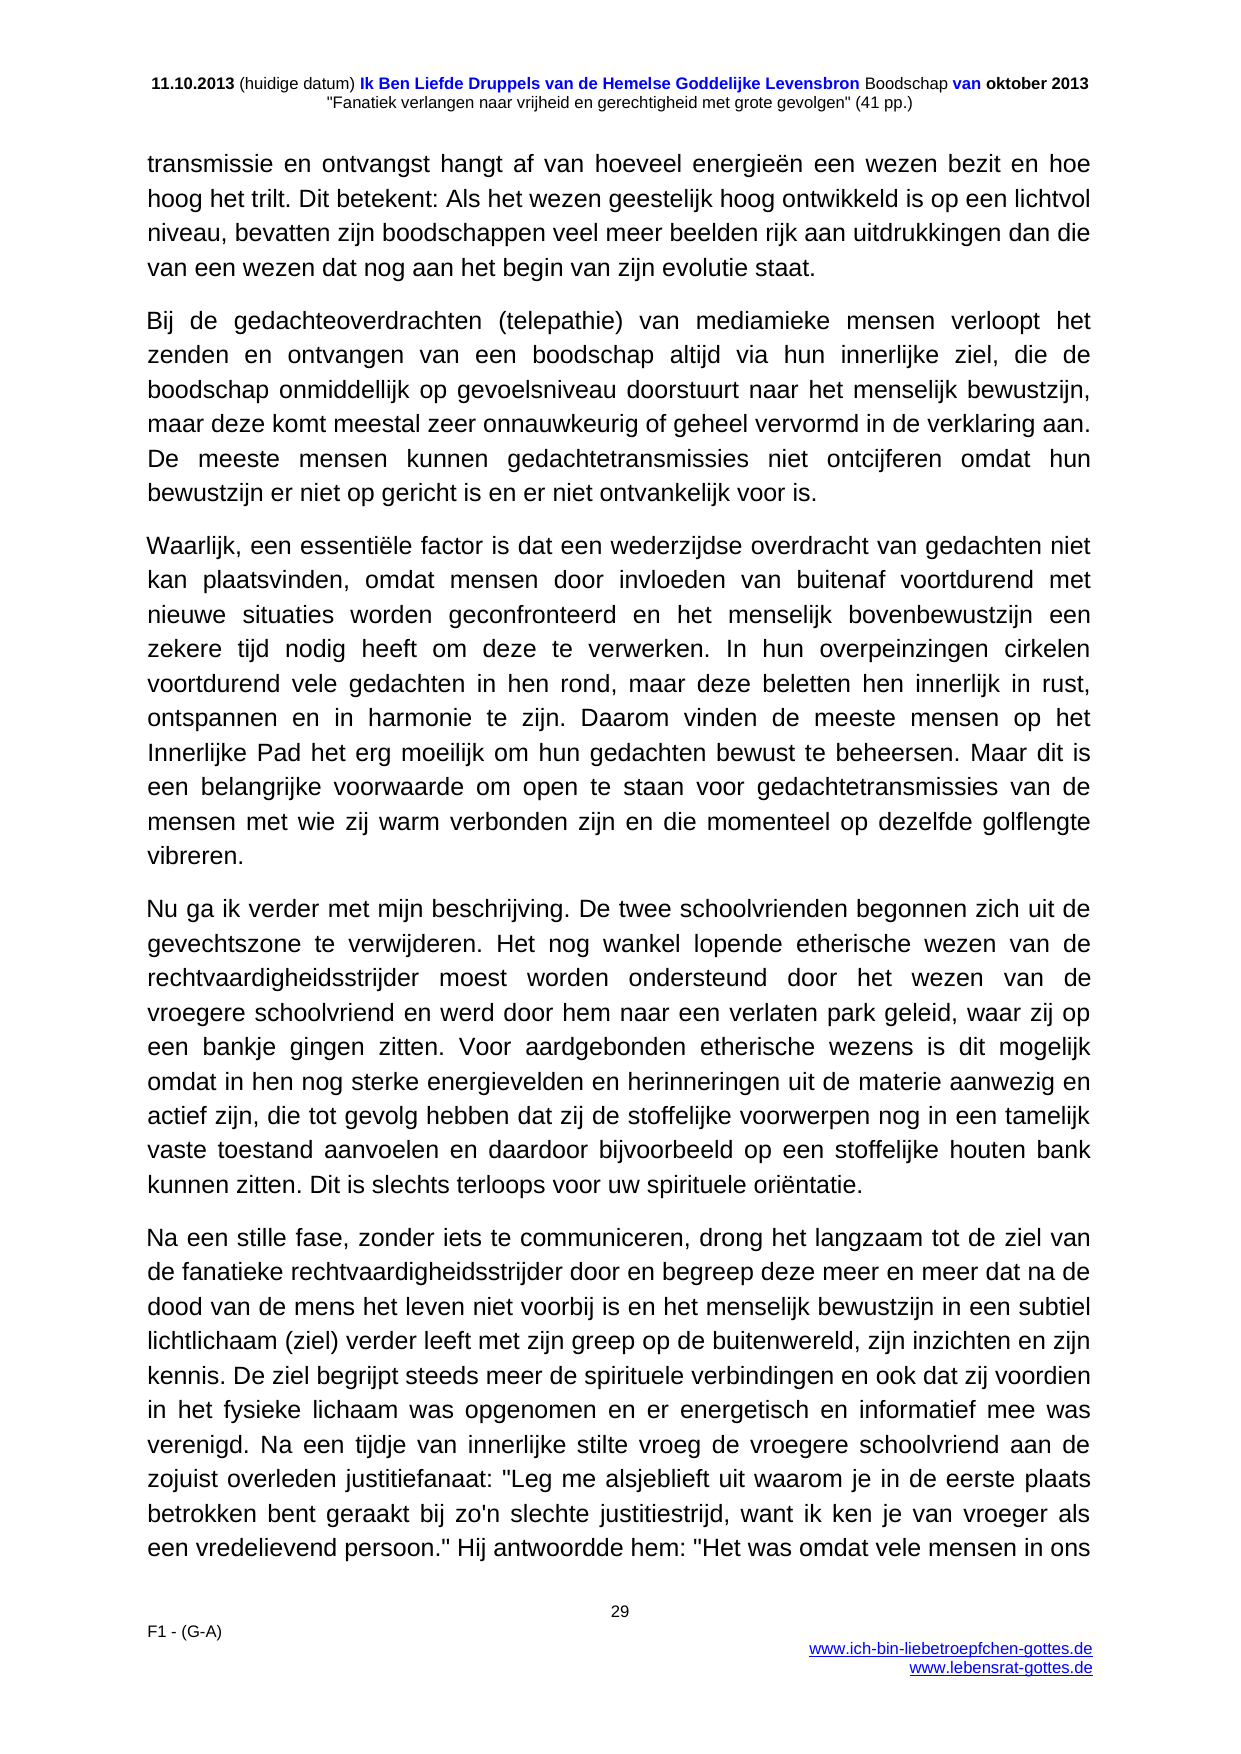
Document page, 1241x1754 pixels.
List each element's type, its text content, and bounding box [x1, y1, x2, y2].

text Bij de gedachteoverdrachten (telepathie) van mediamieke mensen verloopt het zenden en ontvangen van een boodschap altijd via hun innerlijke ziel, die de boodschap onmiddellijk op gevoelsniveau doorstuurt naar het menselijk bewustzijn, maar deze komt meestal zeer onnauwkeurig of geheel vervormd in de verklaring aan. De meeste mensen kunnen gedachtetransmissies niet ontcijferen omdat hun bewustzijn er niet op gericht is en er niet ontvankelijk voor is. [146, 306, 1093, 507]
text Nu ga ik verder met mijn beschrijving. De twee schoolvrienden begonnen zich uit de gevechtszone te verwijderen. Het nog wankel lopende etherische wezen van de rechtvaardigheidsstrijder moest worden ondersteund door het wezen van de vroegere schoolvriend en werd door hem naar een verlaten park geleid, waar zij op een bankje gingen zitten. Voor aardgebonden etherische wezens is dit mogelijk omdat in hen nog sterke energievelden en herinneringen uit de materie aanwezig en actief zijn, die tot gevolg hebben dat zij de stoffelijke voorwerpen nog in een tamelijk vaste toestand aanvoelen en daardoor bijvoorbeeld op een stoffelijke houten bank kunnen zitten. Dit is slechts terloops voor uw spirituele oriëntatie. [146, 894, 1093, 1199]
text Waarlijk, een essentiële factor is dat een wederzijdse overdracht van gedachten niet kan plaatsvinden, omdat mensen door invloeden van buitenaf voortdurend met nieuwe situaties worden geconfronteerd en het menselijk bovenbewustzijn een zekere tijd nodig heeft om deze te verwerken. In hun overpeinzingen cirkelen voortdurend vele gedachten in hen rond, maar deze beletten hen innerlijk in rust, ontspannen en in harmonie te zijn. Daarom vinden de meeste mensen op het Innerlijke Pad het erg moeilijk om hun gedachten bewust te beheersen. Maar dit is een belangrijke voorwaarde om open te staan voor gedachtetransmissies van de mensen met wie zij warm verbonden zijn en die momenteel op dezelfde golflengte vibreren. [146, 531, 1093, 870]
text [146, 1223, 1093, 1562]
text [146, 149, 1093, 281]
